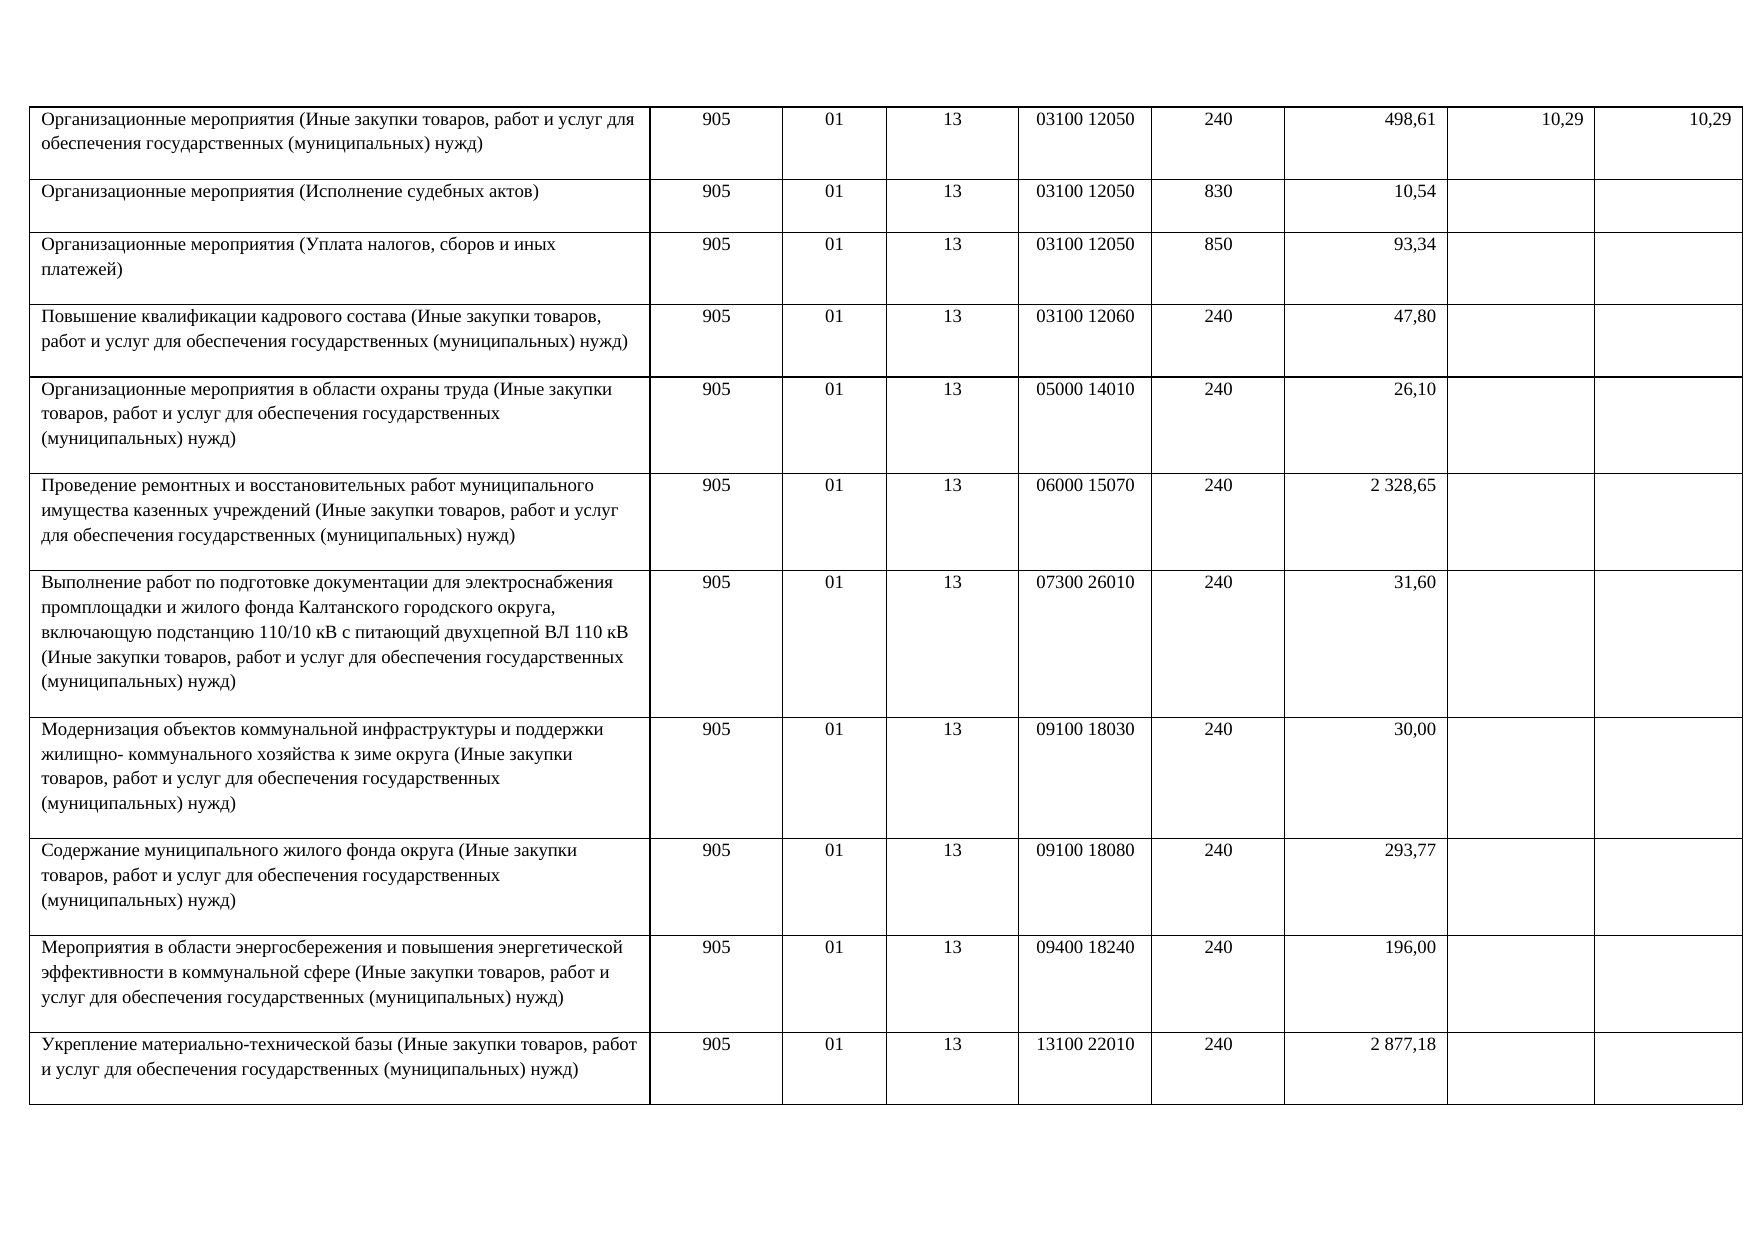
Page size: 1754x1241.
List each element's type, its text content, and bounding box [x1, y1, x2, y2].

table_cell [1595, 839, 1742, 935]
table_cell 850 [1152, 233, 1284, 304]
table_cell 01 [783, 378, 886, 473]
table_cell 905 [651, 378, 782, 473]
table_cell 905 [651, 936, 782, 1032]
table_cell 13 [887, 571, 1018, 717]
table_cell 240 [1152, 718, 1284, 838]
table_cell Укрепление материально-технической базы (Иные закупки товаров, работ и услуг для обеспечения государственных (муниципальных) нужд) [30, 1033, 649, 1104]
table_cell 30,00 [1285, 718, 1447, 838]
table_cell Выполнение работ по подготовке документации для электроснабжения промплощадки и жилого фонда Калтанского городского округа, включающую подстанцию 110/10 кВ с питающий двухцепной ВЛ 110 кВ (Иные закупки товаров, работ и услуг для обеспечения государственных (муниципальных) нужд) [30, 571, 649, 717]
table_cell 905 [651, 474, 782, 570]
table_cell [1595, 305, 1742, 376]
table_cell [1595, 180, 1742, 232]
table_cell 10,54 [1285, 180, 1447, 232]
table_cell [1448, 474, 1594, 570]
table_cell 196,00 [1285, 936, 1447, 1032]
table_cell [1448, 1033, 1594, 1104]
table_cell 905 [651, 233, 782, 304]
table_cell [1595, 718, 1742, 838]
table_cell 2 328,65 [1285, 474, 1447, 570]
table_cell 03100 12050 [1019, 108, 1151, 178]
table_cell 240 [1152, 378, 1284, 473]
table_cell 13 [887, 1033, 1018, 1104]
table_cell Мероприятия в области энергосбережения и повышения энергетической эффективности в коммунальной сфере (Иные закупки товаров, работ и услуг для обеспечения государственных (муниципальных) нужд) [30, 936, 649, 1032]
table_cell 13 [887, 233, 1018, 304]
table_cell Организационные мероприятия в области охраны труда (Иные закупки товаров, работ и услуг для обеспечения государственных (муниципальных) нужд) [30, 378, 649, 473]
table_cell [1448, 305, 1594, 376]
table_cell 10,29 [1448, 108, 1594, 178]
table_cell 13 [887, 718, 1018, 838]
table_cell [1448, 180, 1594, 232]
table_cell 905 [651, 718, 782, 838]
table_cell 240 [1152, 936, 1284, 1032]
table_cell 01 [783, 1033, 886, 1104]
table_cell 13 [887, 180, 1018, 232]
table_cell 905 [651, 180, 782, 232]
table_cell 01 [783, 180, 886, 232]
table_cell 905 [651, 571, 782, 717]
table_cell 2 877,18 [1285, 1033, 1447, 1104]
table_cell 13 [887, 839, 1018, 935]
table_cell Содержание муниципального жилого фонда округа (Иные закупки товаров, работ и услуг для обеспечения государственных (муниципальных) нужд) [30, 839, 649, 935]
table_cell 47,80 [1285, 305, 1447, 376]
table_cell 13 [887, 378, 1018, 473]
table_cell 10,29 [1595, 108, 1742, 178]
table_cell 01 [783, 305, 886, 376]
table_cell 13 [887, 936, 1018, 1032]
table_cell 03100 12050 [1019, 180, 1151, 232]
table_cell 09100 18030 [1019, 718, 1151, 838]
table_cell 01 [783, 718, 886, 838]
table_cell 240 [1152, 474, 1284, 570]
table_cell 13100 22010 [1019, 1033, 1151, 1104]
table_cell [1595, 571, 1742, 717]
table_cell [1448, 378, 1594, 473]
table_cell 905 [651, 108, 782, 178]
table_cell 09100 18080 [1019, 839, 1151, 935]
table_cell 13 [887, 108, 1018, 178]
table_cell 03100 12060 [1019, 305, 1151, 376]
table_cell 240 [1152, 305, 1284, 376]
table_cell Организационные мероприятия (Исполнение судебных актов) [30, 180, 649, 232]
table_cell 905 [651, 305, 782, 376]
table_cell 01 [783, 571, 886, 717]
table_cell 293,77 [1285, 839, 1447, 935]
table_cell [1595, 1033, 1742, 1104]
table_cell Организационные мероприятия (Уплата налогов, сборов и иных платежей) [30, 233, 649, 304]
table_cell [1595, 936, 1742, 1032]
table_cell 01 [783, 839, 886, 935]
table_cell 498,61 [1285, 108, 1447, 178]
table_cell 240 [1152, 839, 1284, 935]
table_cell [1448, 839, 1594, 935]
table_cell 93,34 [1285, 233, 1447, 304]
table_cell Проведение ремонтных и восстановительных работ муниципального имущества казенных учреждений (Иные закупки товаров, работ и услуг для обеспечения государственных (муниципальных) нужд) [30, 474, 649, 570]
table_cell 06000 15070 [1019, 474, 1151, 570]
table_cell 01 [783, 108, 886, 178]
table_cell Организационные мероприятия (Иные закупки товаров, работ и услуг для обеспечения государственных (муниципальных) нужд) [30, 108, 649, 178]
table_cell 03100 12050 [1019, 233, 1151, 304]
table_cell 240 [1152, 1033, 1284, 1104]
table_cell 905 [651, 1033, 782, 1104]
table_cell 26,10 [1285, 378, 1447, 473]
table_cell Повышение квалификации кадрового состава (Иные закупки товаров, работ и услуг для обеспечения государственных (муниципальных) нужд) [30, 305, 649, 376]
table_cell [1448, 936, 1594, 1032]
table_cell 31,60 [1285, 571, 1447, 717]
table_cell 830 [1152, 180, 1284, 232]
table_cell [1448, 718, 1594, 838]
table_cell 13 [887, 474, 1018, 570]
table_cell 01 [783, 474, 886, 570]
table_cell 09400 18240 [1019, 936, 1151, 1032]
table_cell 13 [887, 305, 1018, 376]
table_cell Модернизация объектов коммунальной инфраструктуры и поддержки жилищно- коммунального хозяйства к зиме округа (Иные закупки товаров, работ и услуг для обеспечения государственных (муниципальных) нужд) [30, 718, 649, 838]
table_cell 05000 14010 [1019, 378, 1151, 473]
table_cell [1595, 474, 1742, 570]
table_cell [1448, 233, 1594, 304]
table_cell [1595, 233, 1742, 304]
table_cell 905 [651, 839, 782, 935]
table_cell 240 [1152, 571, 1284, 717]
table_cell 240 [1152, 108, 1284, 178]
table_cell [1448, 571, 1594, 717]
table_cell 01 [783, 233, 886, 304]
table_cell 07300 26010 [1019, 571, 1151, 717]
table_cell [1595, 378, 1742, 473]
table_cell 01 [783, 936, 886, 1032]
